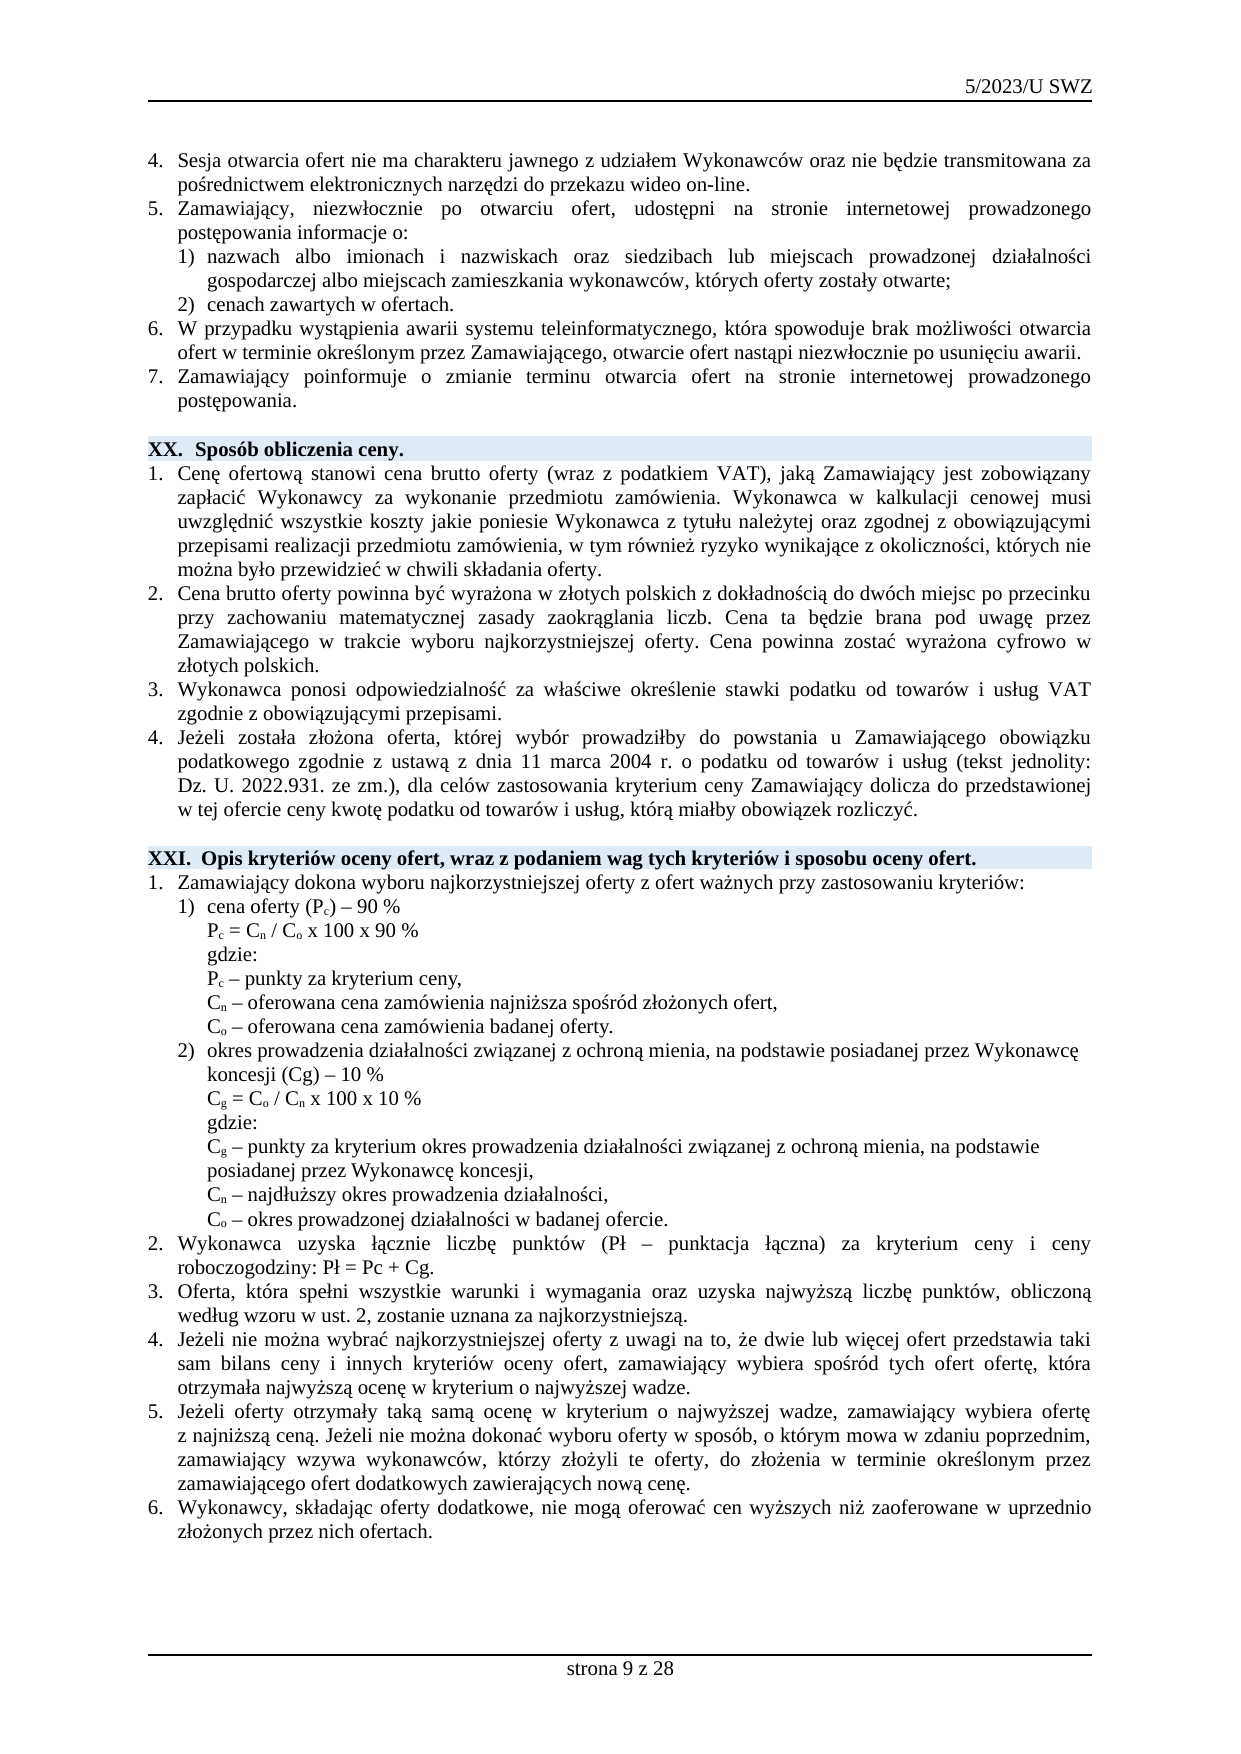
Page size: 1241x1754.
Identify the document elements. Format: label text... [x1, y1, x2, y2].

list Opis kryteriów oceny ofert, wraz z podaniem wag tych kryteriów i sposobu oceny ofert. [148, 846, 1092, 869]
list Sesja otwarcia ofert nie ma charakteru jawnego z udziałem Wykonawców oraz nie będzie transmitowana za pośrednictwem elektronicznych narzędzi do przekazu wideo on-line. [148, 148, 1092, 196]
list Zamawiający poinformuje o zmianie terminu otwarcia ofert na stronie internetowej prowadzonego postępowania. [148, 364, 1092, 412]
list Jeżeli została złożona oferta, której wybór prowadziłby do powstania u Zamawiającego obowiązku podatkowego zgodnie z ustawą z dnia 11 marca 2004 r. o podatku od towarów i usług (tekst jednolity: Dz. U. 2022.931. ze zm.), dla celów zastosowania kryterium ceny Zamawiający dolicza do przedstawionej w tej ofercie ceny kwotę podatku od towarów i usług, którą miałby obowiązek rozliczyć. [148, 725, 1092, 821]
list Sposób obliczenia ceny. [148, 436, 1092, 461]
text Cn – oferowana cena zamówienia najniższa spośród złożonych ofert, [207, 990, 1092, 1014]
list nazwach albo imionach i nazwiskach oraz siedzibach lub miejscach prowadzonej działalności gospodarczej albo miejscach zamieszkania wykonawców, których oferty zostały otwarte; [177, 244, 1092, 292]
list okres prowadzenia działalności związanej z ochroną mienia, na podstawie posiadanej przez Wykonawcę koncesji (Cg) – 10 % [177, 1038, 1092, 1086]
list Zamawiający dokona wyboru najkorzystniejszej oferty z ofert ważnych przy zastosowaniu kryteriów: [148, 869, 1092, 894]
text Pc – punkty za kryterium ceny, [207, 966, 1092, 990]
text Cg – punkty za kryterium okres prowadzenia działalności związanej z ochroną mienia, na podstawie posiadanej przez Wykonawcę koncesji, [207, 1134, 1092, 1182]
text Cg = Co / Cn x 100 x 10 % [207, 1086, 1092, 1110]
text gdzie: [207, 942, 1092, 966]
text Cn – najdłuższy okres prowadzenia działalności, [207, 1182, 1092, 1206]
text Co – oferowana cena zamówienia badanej oferty. [207, 1014, 1092, 1038]
list Jeżeli oferty otrzymały taką samą ocenę w kryterium o najwyższej wadze, zamawiający wybiera ofertę z najniższą ceną. Jeżeli nie można dokonać wyboru oferty w sposób, o którym mowa w zdaniu poprzednim, zamawiający wzywa wykonawców, którzy złożyli te oferty, do złożenia w terminie określonym przez zamawiającego ofert dodatkowych zawierających nową cenę. [148, 1399, 1092, 1495]
list Oferta, która spełni wszystkie warunki i wymagania oraz uzyska najwyższą liczbę punktów, obliczoną według wzoru w ust. 2, zostanie uznana za najkorzystniejszą. [148, 1279, 1092, 1327]
list W przypadku wystąpienia awarii systemu teleinformatycznego, która spowoduje brak możliwości otwarcia ofert w terminie określonym przez Zamawiającego, otwarcie ofert nastąpi niezwłocznie po usunięciu awarii. [148, 316, 1092, 364]
text Pc = Cn / Co x 100 x 90 % [207, 918, 1092, 942]
list cena oferty (Pc) – 90 % [177, 894, 1092, 918]
list Wykonawca uzyska łącznie liczbę punktów (Pł – punktacja łączna) za kryterium ceny i ceny roboczogodziny: Pł = Pc + Cg. [148, 1231, 1092, 1279]
text Co – okres prowadzonej działalności w badanej ofercie. [207, 1206, 1092, 1231]
text gdzie: [207, 1110, 1092, 1134]
list cenach zawartych w ofertach. [177, 292, 1092, 316]
list Jeżeli nie można wybrać najkorzystniejszej oferty z uwagi na to, że dwie lub więcej ofert przedstawia taki sam bilans ceny i innych kryteriów oceny ofert, zamawiający wybiera spośród tych ofert ofertę, która otrzymała najwyższą ocenę w kryterium o najwyższej wadze. [148, 1327, 1092, 1399]
list Wykonawca ponosi odpowiedzialność za właściwe określenie stawki podatku od towarów i usług VAT zgodnie z obowiązującymi przepisami. [148, 677, 1092, 725]
list Zamawiający, niezwłocznie po otwarciu ofert, udostępni na stronie internetowej prowadzonego postępowania informacje o: [148, 196, 1092, 244]
list Wykonawcy, składając oferty dodatkowe, nie mogą oferować cen wyższych niż zaoferowane w uprzednio złożonych przez nich ofertach. [148, 1495, 1092, 1543]
list Cena brutto oferty powinna być wyrażona w złotych polskich z dokładnością do dwóch miejsc po przecinku przy zachowaniu matematycznej zasady zaokrąglania liczb. Cena ta będzie brana pod uwagę przez Zamawiającego w trakcie wyboru najkorzystniejszej oferty. Cena powinna zostać wyrażona cyfrowo w złotych polskich. [148, 581, 1092, 677]
list Cenę ofertową stanowi cena brutto oferty (wraz z podatkiem VAT), jaką Zamawiający jest zobowiązany zapłacić Wykonawcy za wykonanie przedmiotu zamówienia. Wykonawca w kalkulacji cenowej musi uwzględnić wszystkie koszty jakie poniesie Wykonawca z tytułu należytej oraz zgodnej z obowiązującymi przepisami realizacji przedmiotu zamówienia, w tym również ryzyko wynikające z okoliczności, których nie można było przewidzieć w chwili składania oferty. [148, 461, 1092, 581]
